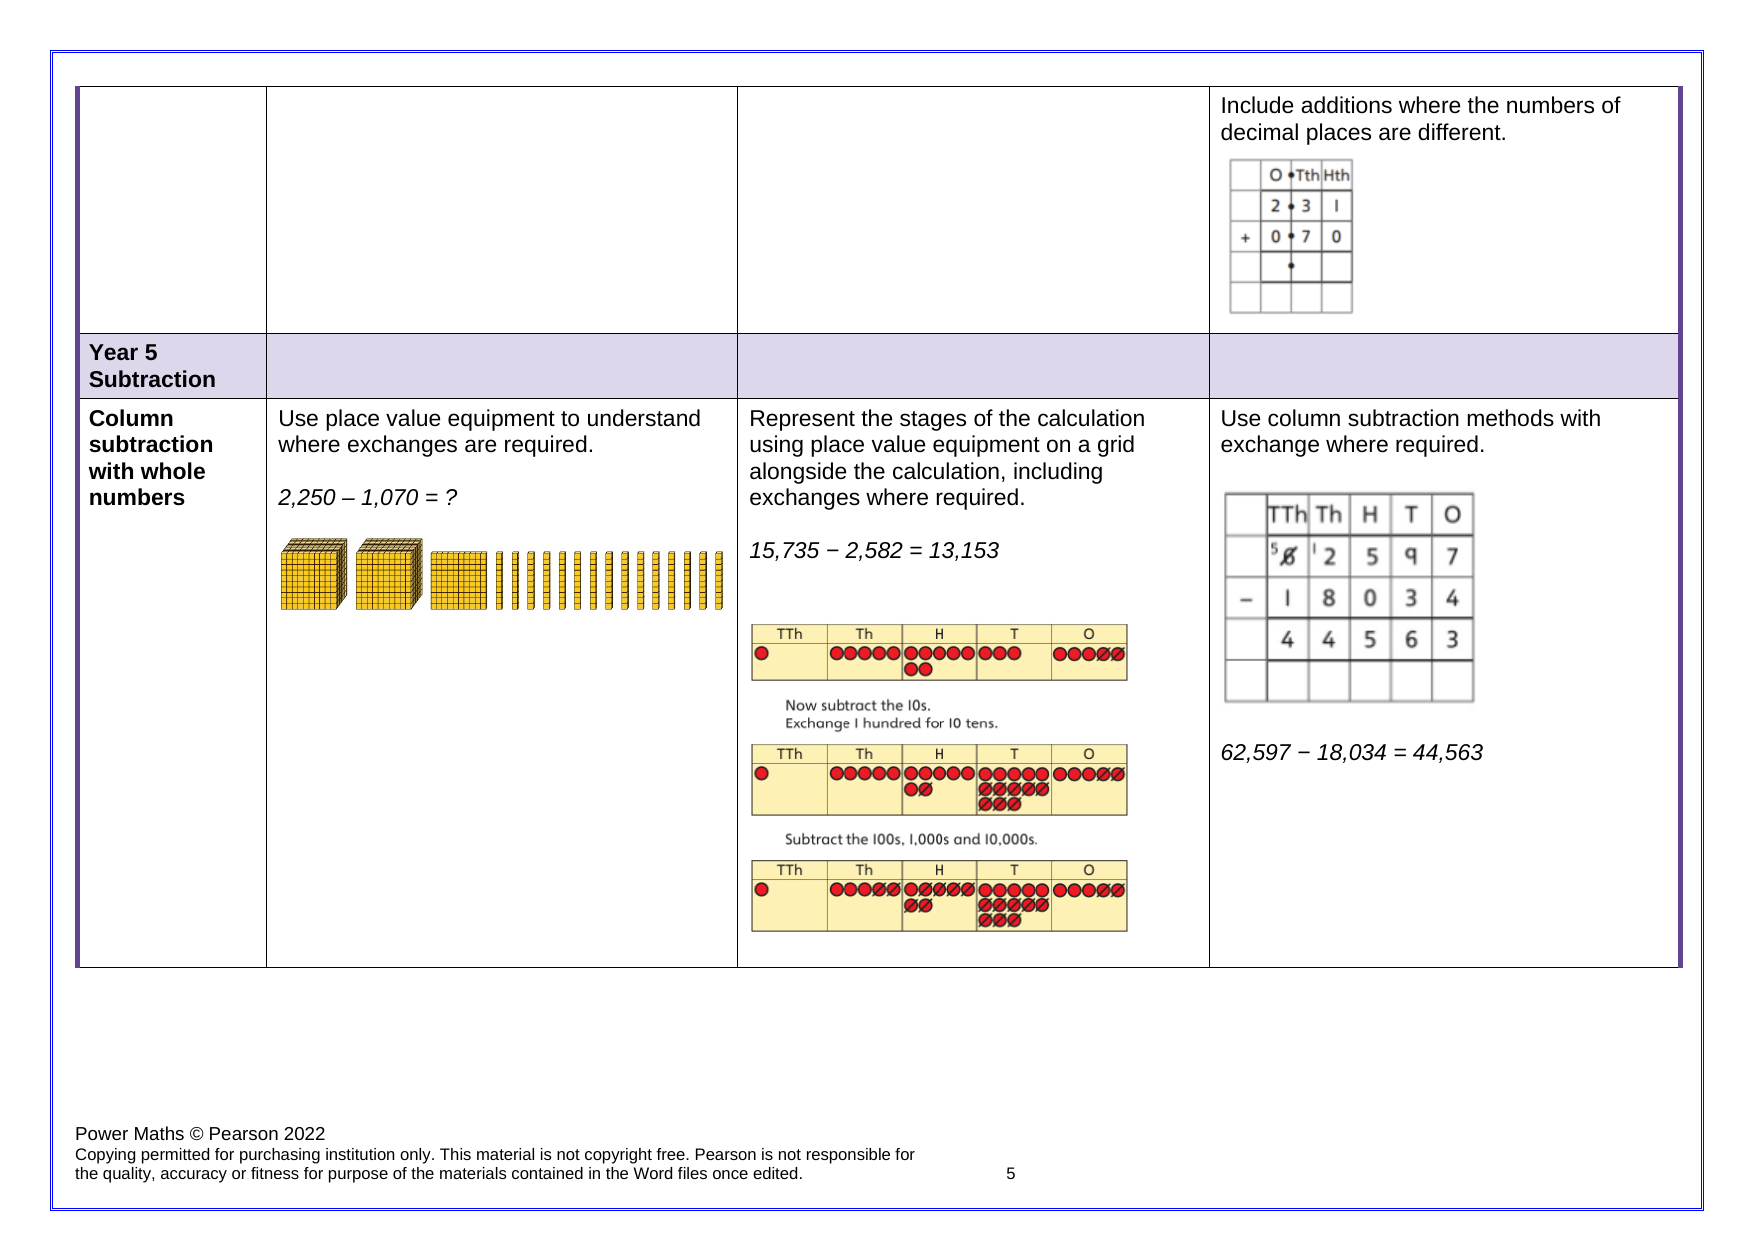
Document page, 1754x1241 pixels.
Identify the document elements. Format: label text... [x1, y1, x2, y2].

table_cell [738, 334, 1209, 398]
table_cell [1210, 87, 1678, 332]
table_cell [80, 87, 266, 332]
picture [1220, 484, 1483, 713]
table_cell Year 5 Subtraction [80, 334, 266, 398]
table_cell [738, 87, 1209, 332]
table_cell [267, 87, 737, 332]
table_cell [1210, 334, 1678, 398]
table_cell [1210, 399, 1678, 967]
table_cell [267, 399, 737, 967]
picture [749, 617, 1131, 935]
picture [1224, 155, 1362, 324]
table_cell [80, 399, 266, 967]
picture [278, 536, 727, 612]
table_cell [738, 399, 1209, 967]
table_cell [267, 334, 737, 398]
